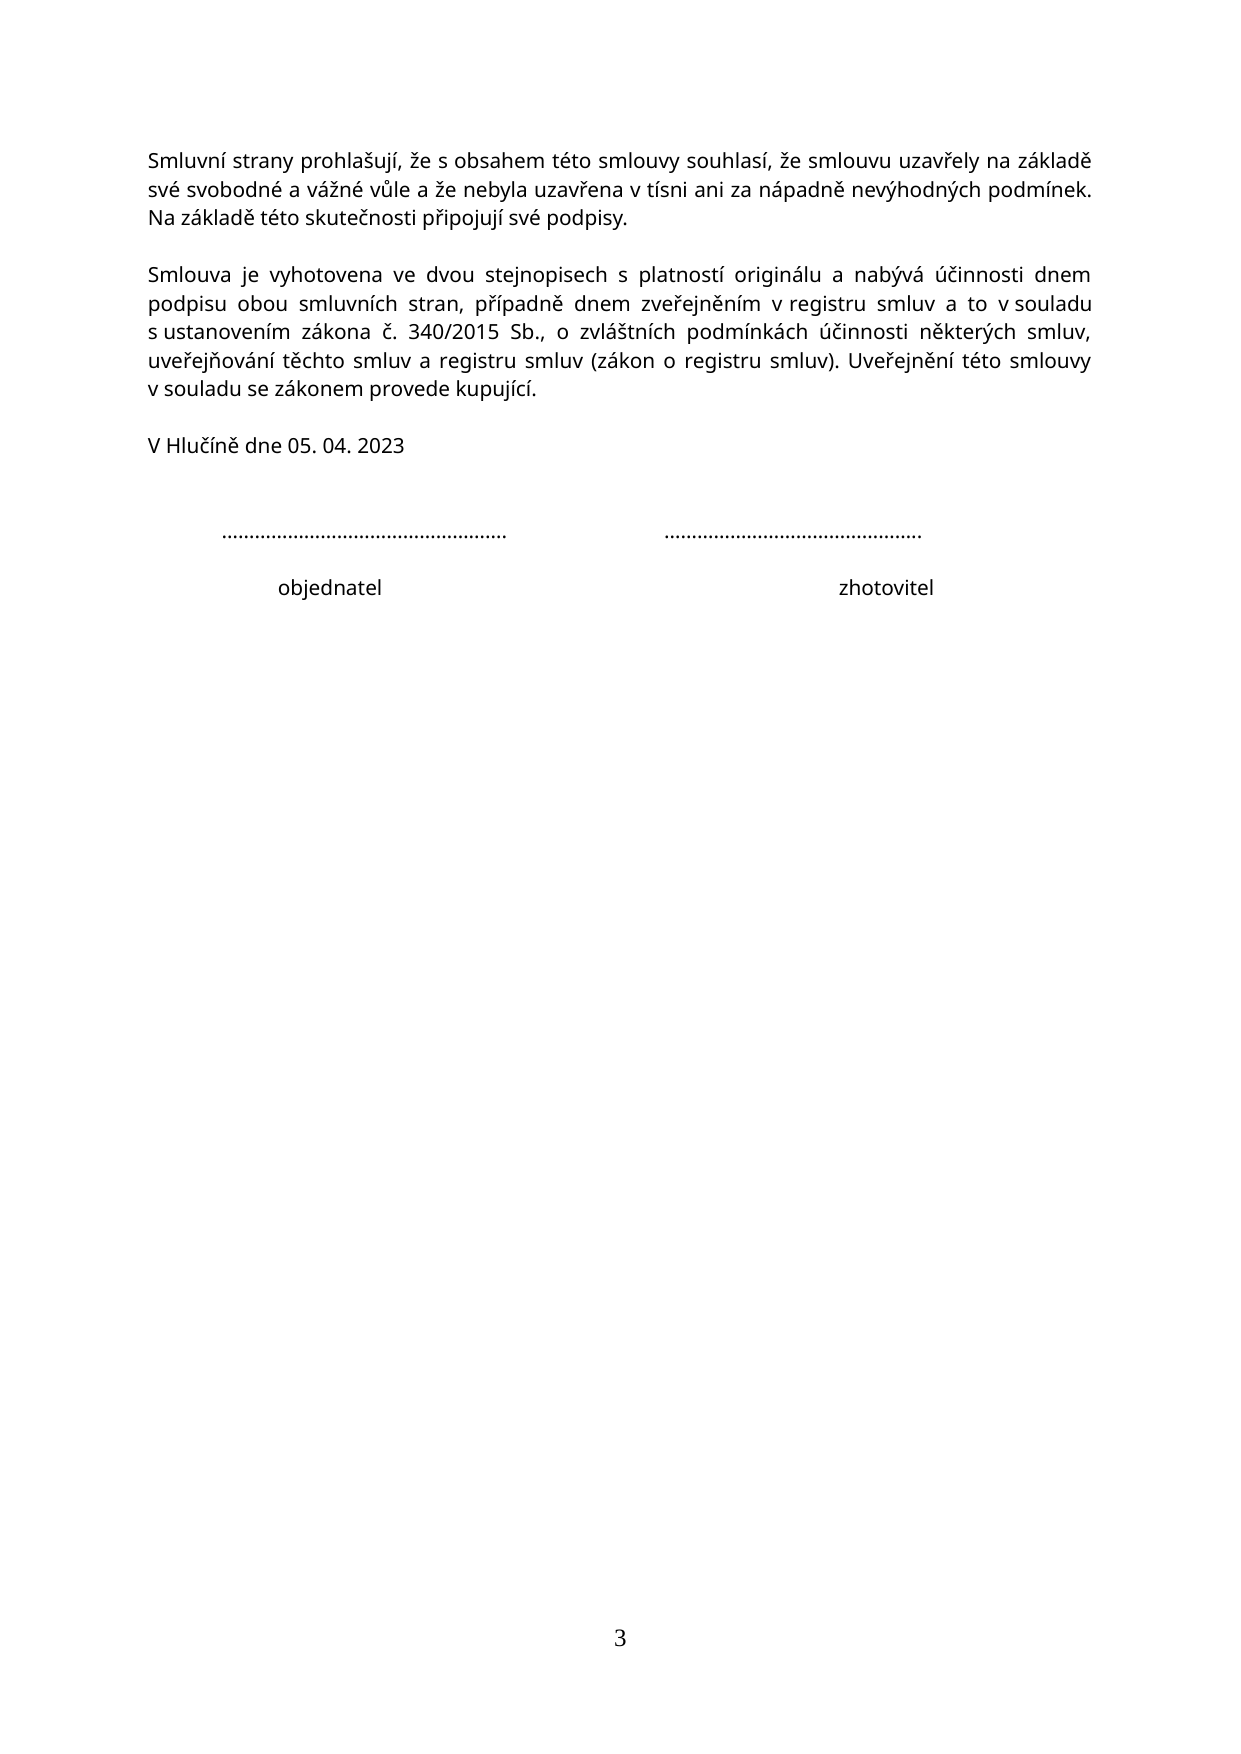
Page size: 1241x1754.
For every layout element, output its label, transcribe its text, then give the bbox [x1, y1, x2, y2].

text Smluvní strany prohlašují, že s obsahem této smlouvy souhlasí, že smlouvu uzavřely na základě své svobodné a vážné vůle a že nebyla uzavřena v tísni ani za nápadně nevýhodných podmínek. Na základě této skutečnosti připojují své podpisy. [148, 147, 1093, 232]
text ……………………………………………. ……………………………………….. [148, 516, 1093, 545]
text V Hlučíně dne 05. 04. 2023 [148, 431, 1093, 459]
text Smlouva je vyhotovena ve dvou stejnopisech s platností originálu a nabývá účinnosti dnem podpisu obou smluvních stran, případně dnem zveřejněním v registru smluv a to v souladu s ustanovením zákona č. 340/2015 Sb., o zvláštních podmínkách účinnosti některých smluv, uveřejňování těchto smluv a registru smluv (zákon o registru smluv). Uveřejnění této smlouvy v souladu se zákonem provede kupující. [148, 260, 1093, 403]
text objednatel zhotovitel [148, 573, 1093, 602]
